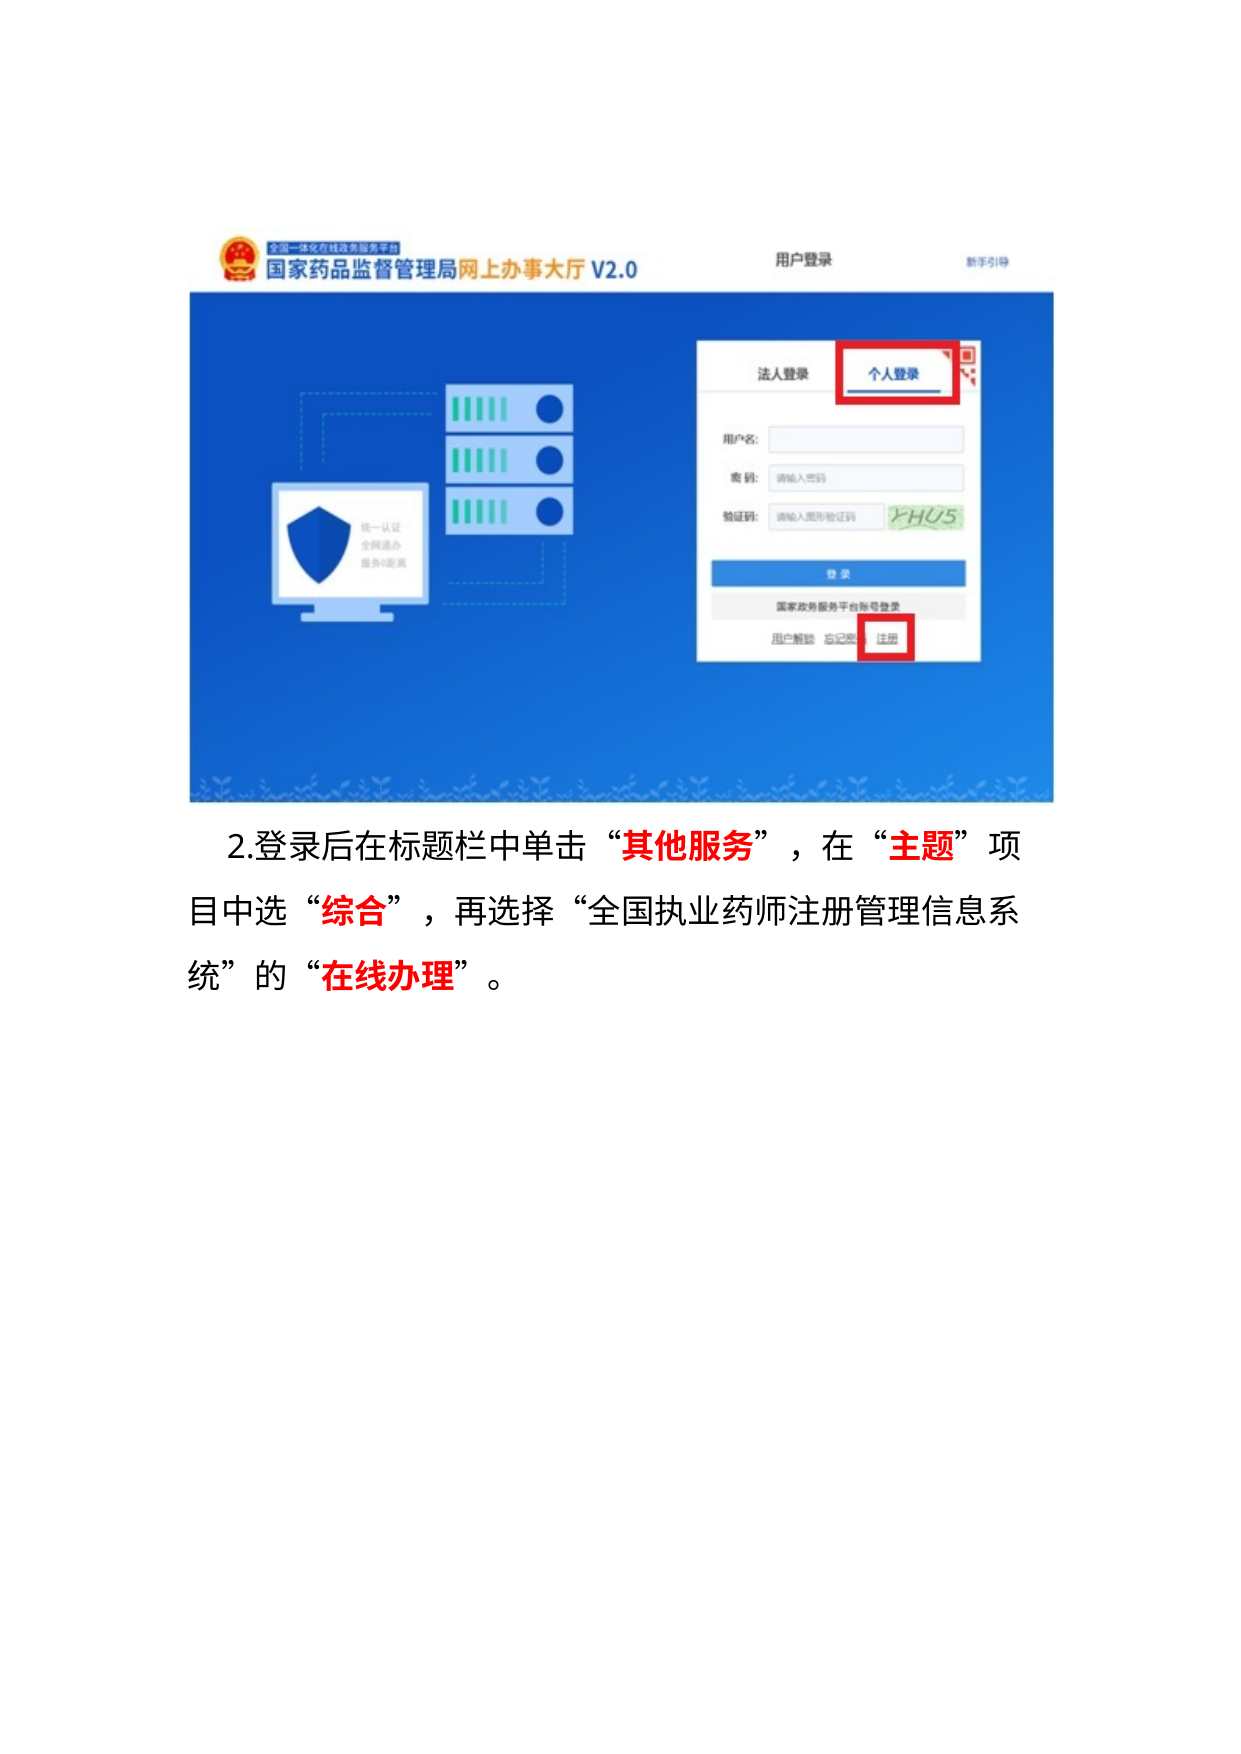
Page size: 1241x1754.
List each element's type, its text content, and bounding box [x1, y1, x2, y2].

picture [187, 227, 1057, 806]
text 2.登录后在标题栏中单击“其他服务”，在“主题”项目中选“综合”，再选择“全国执业药师注册管理信息系统”的“在线办理”。 [187, 812, 1053, 1007]
